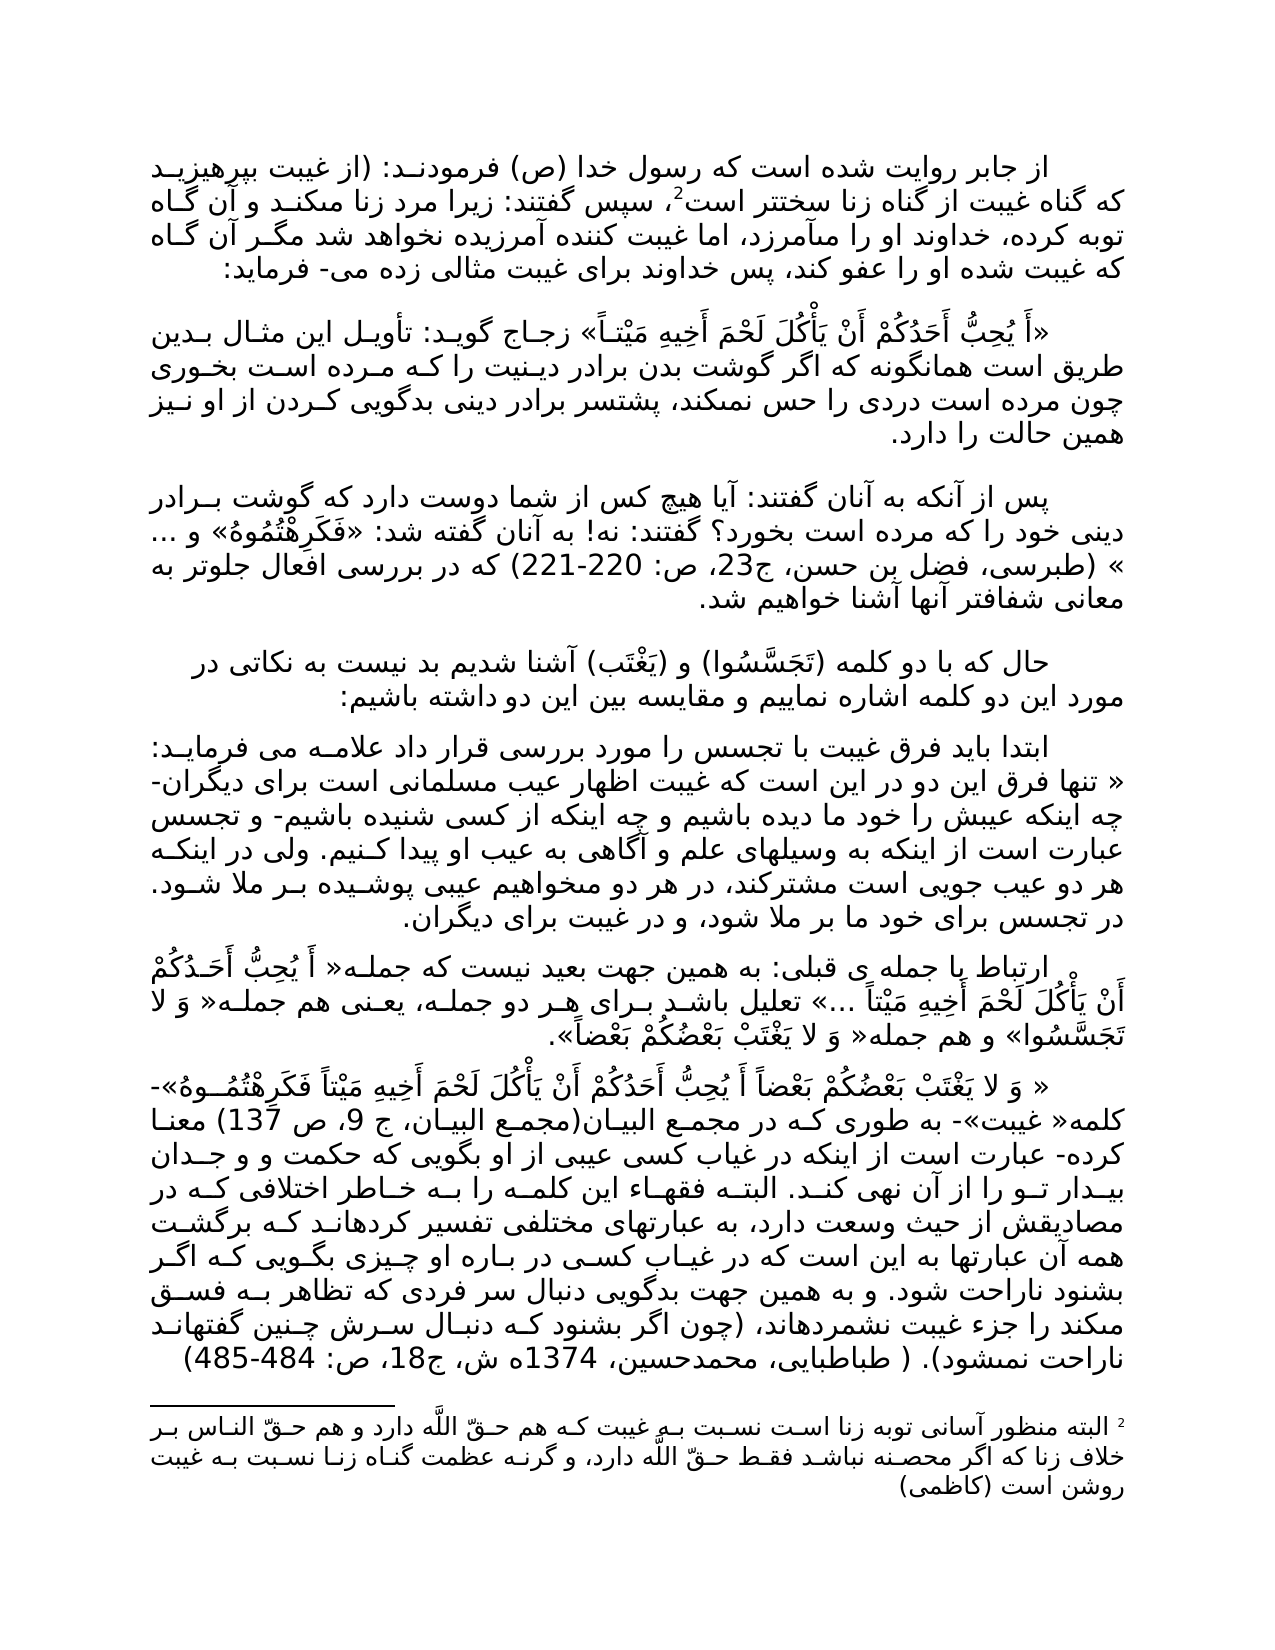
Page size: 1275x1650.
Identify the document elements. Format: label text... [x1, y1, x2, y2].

text «أَ يُحِبُّ أَحَدُكُمْ أَنْ يَأْكُلَ لَحْمَ أَخِيهِ مَيْتاً» زجاج گويد: تأويل اين مثال بدين طريق است همان‏گونه كه اگر گوشت بدن برادر دينيت را كه مرده است بخورى چون مرده است دردى را حس نمى‏كند، پشت‏سر برادر دينى بدگويى كردن از او نيز همين حالت را دارد. [150, 315, 1125, 451]
text ابتدا باید فرق غيبت با تجسس را مورد بررسی قرار داد علامه می فرماید: « تنها فرق این دو در اين است كه غيبت اظهار عيب مسلمانى است براى ديگران- چه اينكه عيبش را خود ما ديده باشيم و چه اينكه از كسى شنيده باشيم- و تجسس عبارت است از اينكه به وسيله‏اى علم و آگاهى به عيب او پيدا كنيم. ولى در اينكه هر دو عيب جويى است مشتركند، در هر دو مى‏خواهيم عيبى پوشيده بر ملا شود. در تجسس براى خود ما بر ملا شود، و در غيبت براى ديگران. [150, 730, 1125, 934]
text حال که با دو کلمه (تَجَسَّسُوا) و (يَغْتَب) آشنا شدیم بد نیست به نکاتی در مورد این دو کلمه اشاره نماییم و مقایسه بین این دو داشته باشیم: [150, 645, 1125, 713]
text ارتباط با جمله ی قبلی: به همين جهت بعيد نيست كه جمله‏« أَ يُحِبُّ أَحَدُكُمْ أَنْ يَأْكُلَ لَحْمَ أَخِيهِ مَيْتاً ...» تعليل باشد براى هر دو جمله، يعنى هم جمله‏« وَ لا تَجَسَّسُوا» و هم جمله‏« وَ لا يَغْتَبْ بَعْضُكُمْ بَعْضاً». [150, 951, 1125, 1053]
text از جابر روايت شده است كه رسول خدا (ص) فرمودند: (از غيبت بپرهيزيد كه گناه غيبت از گناه زنا سخت‏تر است، سپس گفتند: زيرا مرد زنا مى‏كند و آن گاه توبه كرده، خداوند او را مى‏آمرزد، اما غيبت كننده آمرزيده نخواهد شد مگر آن گاه كه غيبت شده او را عفو كند، پس خداوند براى غيبت مثالى زده مى- فرمايد: [150, 150, 1125, 286]
text پس از آنكه به آنان گفتند: آيا هيچ كس از شما دوست دارد كه گوشت برادر دينى خود را كه مرده است بخورد؟ گفتند: نه! به آنان گفته شد: «فَكَرِهْتُمُوهُ» و ... » (طبرسى، فضل بن حسن‏‏، ج‏23، ص: 220-221) که در بررسی افعال جلوتر به معانی شفافتر آنها آشنا خواهیم شد. [150, 480, 1125, 616]
text « وَ لا يَغْتَبْ بَعْضُكُمْ بَعْضاً أَ يُحِبُّ أَحَدُكُمْ أَنْ يَأْكُلَ لَحْمَ أَخِيهِ مَيْتاً فَكَرِهْتُمُوهُ»- كلمه« غيبت»- به طورى كه در مجمع البيان(مجمع البيان، ج 9، ص 137) معنا كرده- عبارت است از اينكه در غياب كسى عيبى از او بگويى كه حكمت و و جدان بيدار تو را از آن نهى كند. البته فقهاء اين كلمه را به خاطر اختلافى كه در مصاديقش از حيث وسعت دارد، به عبارتهاى مختلفى تفسير كرده‏اند كه برگشت همه آن عبارتها به اين است كه در غياب كسى در باره او چيزى بگويى كه اگر بشنود ناراحت شود. و به همين جهت بدگويى دنبال سر فردى كه تظاهر به فسق مى‏كند را جزء غيبت نشمرده‏اند، (چون اگر بشنود كه دنبال سرش چنين گفته‏اند ناراحت نمى‏شود). ( طباطبايى، محمدحسين‏، 1374ه ش، ج‏18، ص: 484-485) [150, 1069, 1125, 1375]
